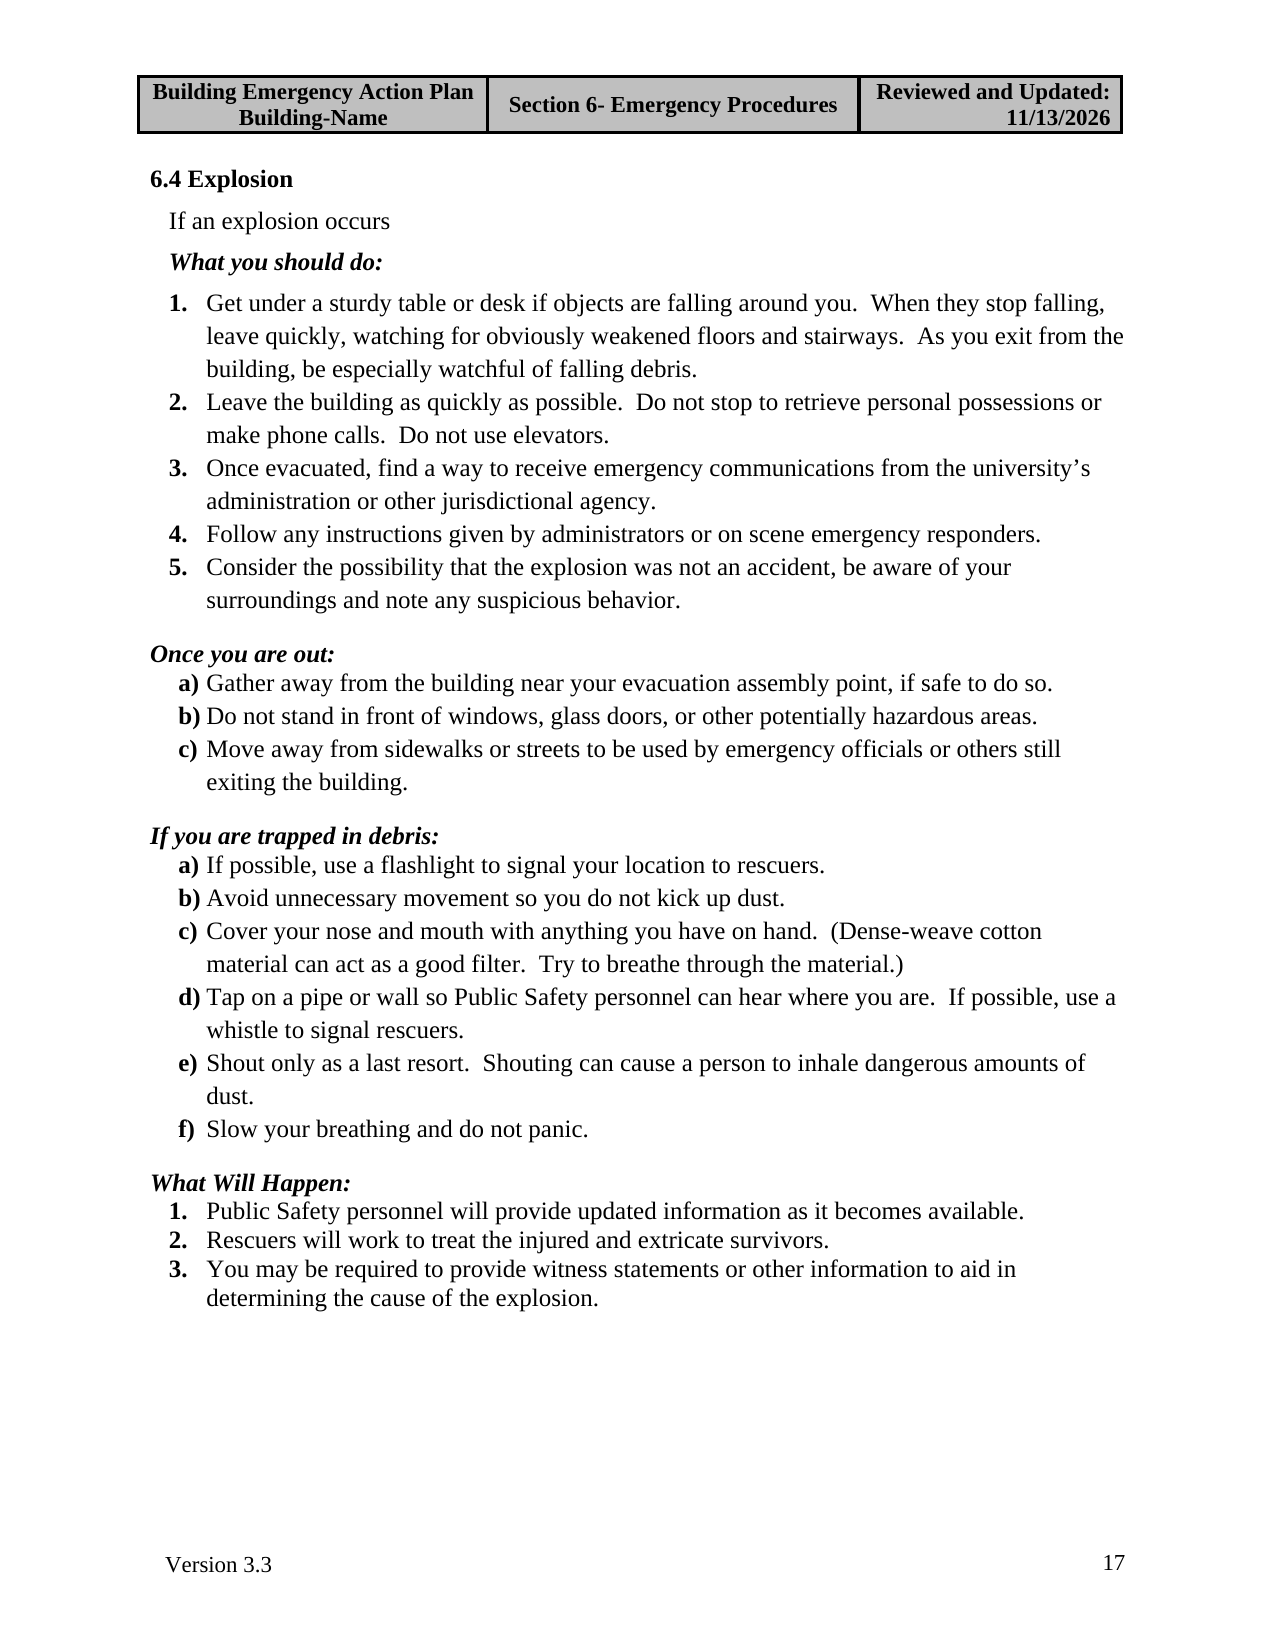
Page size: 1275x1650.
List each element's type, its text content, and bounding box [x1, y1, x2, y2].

list Public Safety personnel will provide updated information as it becomes available. [169, 1196, 1125, 1225]
subtitle 6.4 Explosion [150, 164, 1125, 193]
list Leave the building as quickly as possible. Do not stop to retrieve personal possessions or make phone calls. Do not use elevators. [169, 387, 1125, 449]
list Move away from sidewalks or streets to be used by emergency officials or others still exiting the building. [178, 734, 1125, 796]
list Consider the possibility that the explosion was not an accident, be aware of your surroundings and note any suspicious behavior. [169, 552, 1125, 614]
list Cover your nose and mouth with anything you have on hand. (Dense-weave cotton material can act as a good filter. Try to breathe through the material.) [178, 916, 1125, 977]
list If possible, use a flashlight to signal your location to rescuers. [178, 850, 1125, 878]
text What you should do: [169, 247, 1125, 276]
list Get under a sturdy table or desk if objects are falling around you. When they stop falling, leave quickly, watching for obviously weakened floors and stairways. As you exit from the building, be especially watchful of falling debris. [169, 288, 1125, 383]
text If an explosion occurs [169, 206, 1125, 234]
list Do not stand in front of windows, glass doors, or other potentially hazardous areas. [178, 701, 1125, 730]
list Follow any instructions given by administrators or on scene emergency responders. [169, 519, 1125, 548]
list Slow your breathing and do not panic. [178, 1114, 1125, 1143]
text What Will Happen: [150, 1168, 1125, 1196]
text Once you are out: [150, 639, 1125, 668]
list Tap on a pipe or wall so Public Safety personnel can hear where you are. If possible, use a whistle to signal rescuers. [178, 982, 1125, 1043]
list Gather away from the building near your evacuation assembly point, if safe to do so. [178, 668, 1125, 697]
list Once evacuated, find a way to receive emergency communications from the university’s administration or other jurisdictional agency. [169, 453, 1125, 515]
list Shout only as a last resort. Shouting can cause a person to inhale dangerous amounts of dust. [178, 1048, 1125, 1109]
list Avoid unnecessary movement so you do not kick up dust. [178, 883, 1125, 911]
list You may be required to provide witness statements or other information to aid in determining the cause of the explosion. [169, 1254, 1125, 1311]
text If you are trapped in debris: [150, 821, 1125, 850]
list Rescuers will work to treat the injured and extricate survivors. [169, 1225, 1125, 1254]
